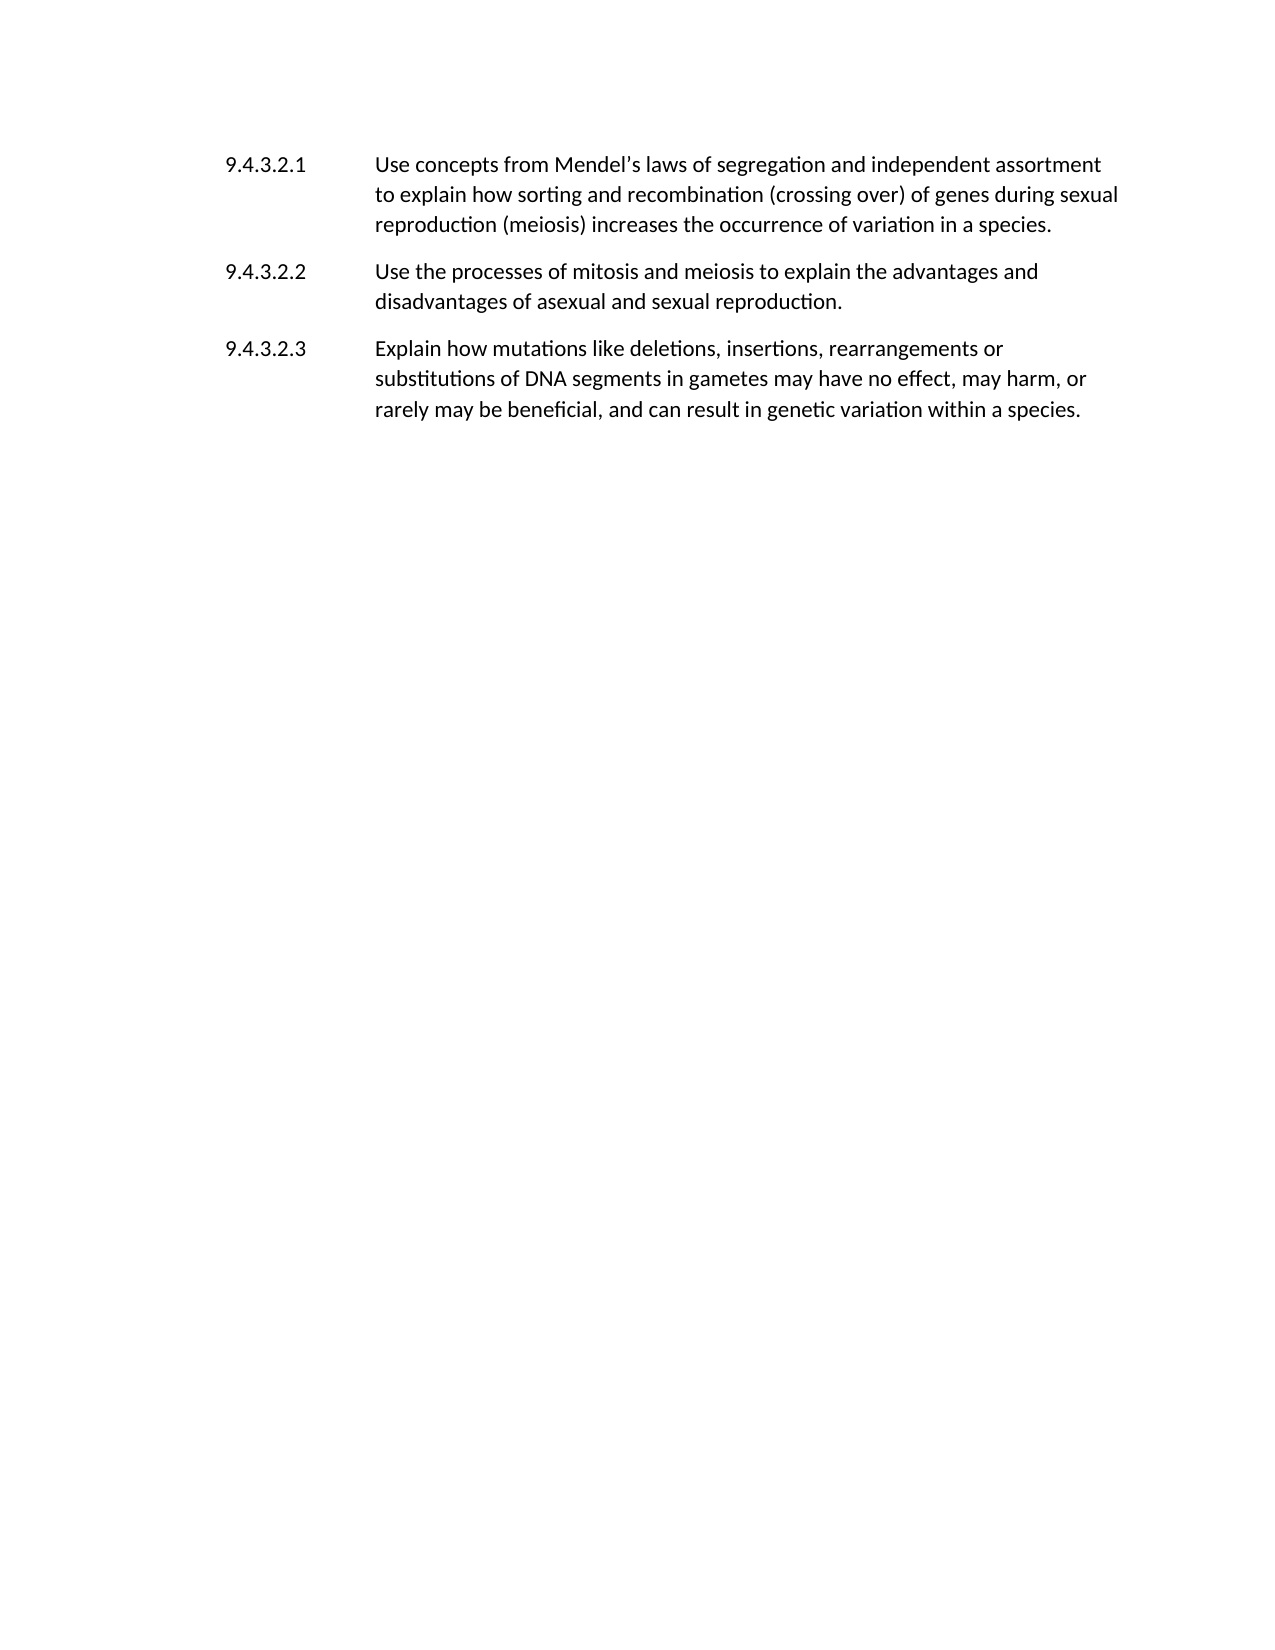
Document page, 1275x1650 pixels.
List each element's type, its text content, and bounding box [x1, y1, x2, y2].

text 9.4.3.2.3 Explain how mutations like deletions, insertions, rearrangements or substitutions of DNA segments in gametes may have no effect, may harm, or rarely may be beneficial, and can result in genetic variation within a species. [225, 334, 1125, 423]
text 9.4.3.2.2 Use the processes of mitosis and meiosis to explain the advantages and disadvantages of asexual and sexual reproduction. [225, 257, 1125, 316]
text 9.4.3.2.1 Use concepts from Mendel’s laws of segregation and independent assortment to explain how sorting and recombination (crossing over) of genes during sexual reproduction (meiosis) increases the occurrence of variation in a species. [225, 150, 1125, 238]
